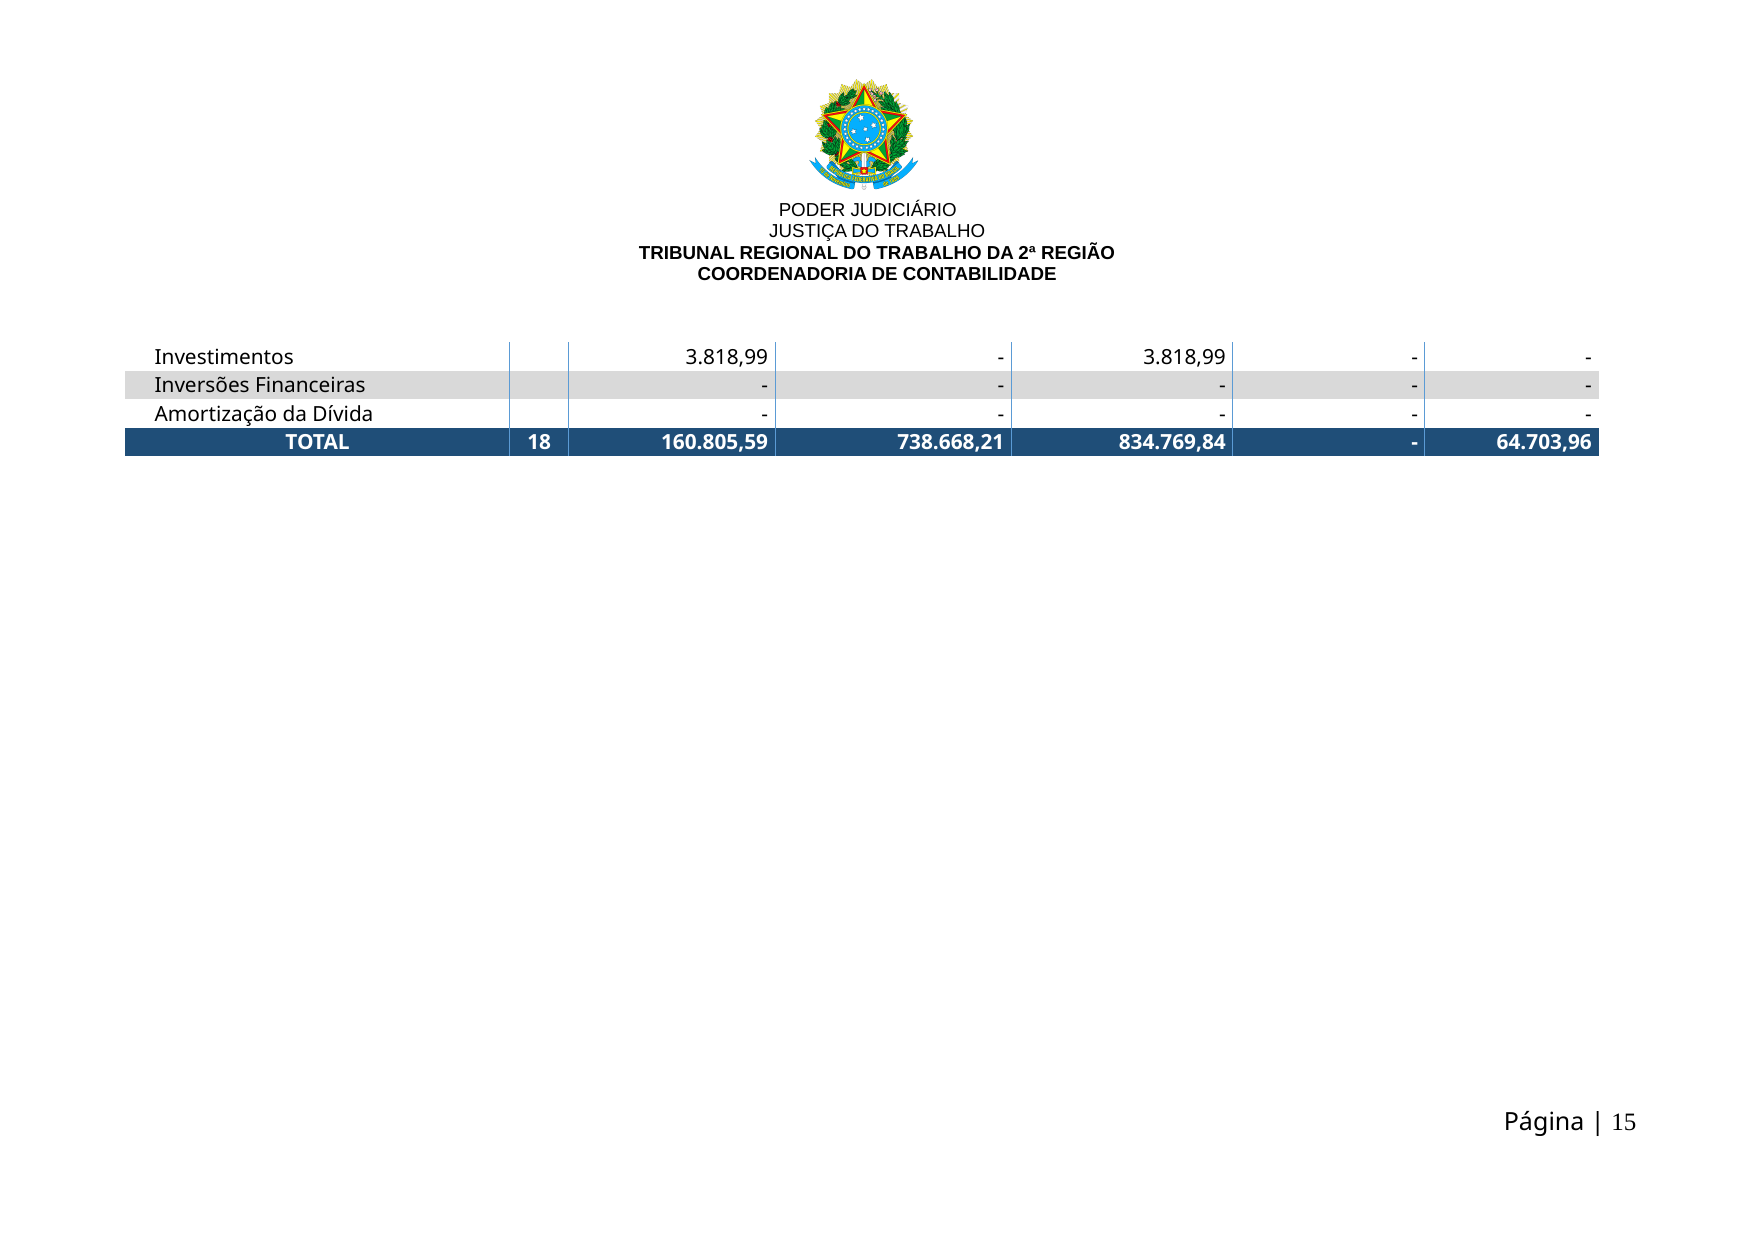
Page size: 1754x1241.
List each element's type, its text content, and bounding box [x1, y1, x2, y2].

table_cell Amortização da Dívida [125, 399, 509, 427]
table_cell 160.805,59 [569, 428, 775, 456]
table_cell - [776, 342, 1011, 371]
table_cell - [1012, 399, 1232, 427]
table_cell [510, 399, 568, 427]
table_cell - [1012, 371, 1232, 399]
table_cell - [1425, 342, 1599, 371]
table_cell Investimentos [125, 342, 509, 371]
table_cell 18 [510, 428, 568, 456]
table_cell - [569, 371, 775, 399]
table_cell 64.703,96 [1425, 428, 1599, 456]
table_cell - [1425, 399, 1599, 427]
table_cell 3.818,99 [1012, 342, 1232, 371]
table_cell TOTAL [125, 428, 509, 456]
table_cell - [1233, 342, 1424, 371]
table_cell - [1233, 371, 1424, 399]
table_cell 3.818,99 [569, 342, 775, 371]
table_cell - [776, 371, 1011, 399]
table_cell - [569, 399, 775, 427]
table_cell 738.668,21 [776, 428, 1011, 456]
table_cell Inversões Financeiras [125, 371, 509, 399]
table_cell [510, 371, 568, 399]
table_cell - [776, 399, 1011, 427]
table_cell - [1425, 371, 1599, 399]
table_cell - [1233, 428, 1424, 456]
table_cell - [1233, 399, 1424, 427]
table_cell 834.769,84 [1012, 428, 1232, 456]
table_cell [510, 342, 568, 371]
